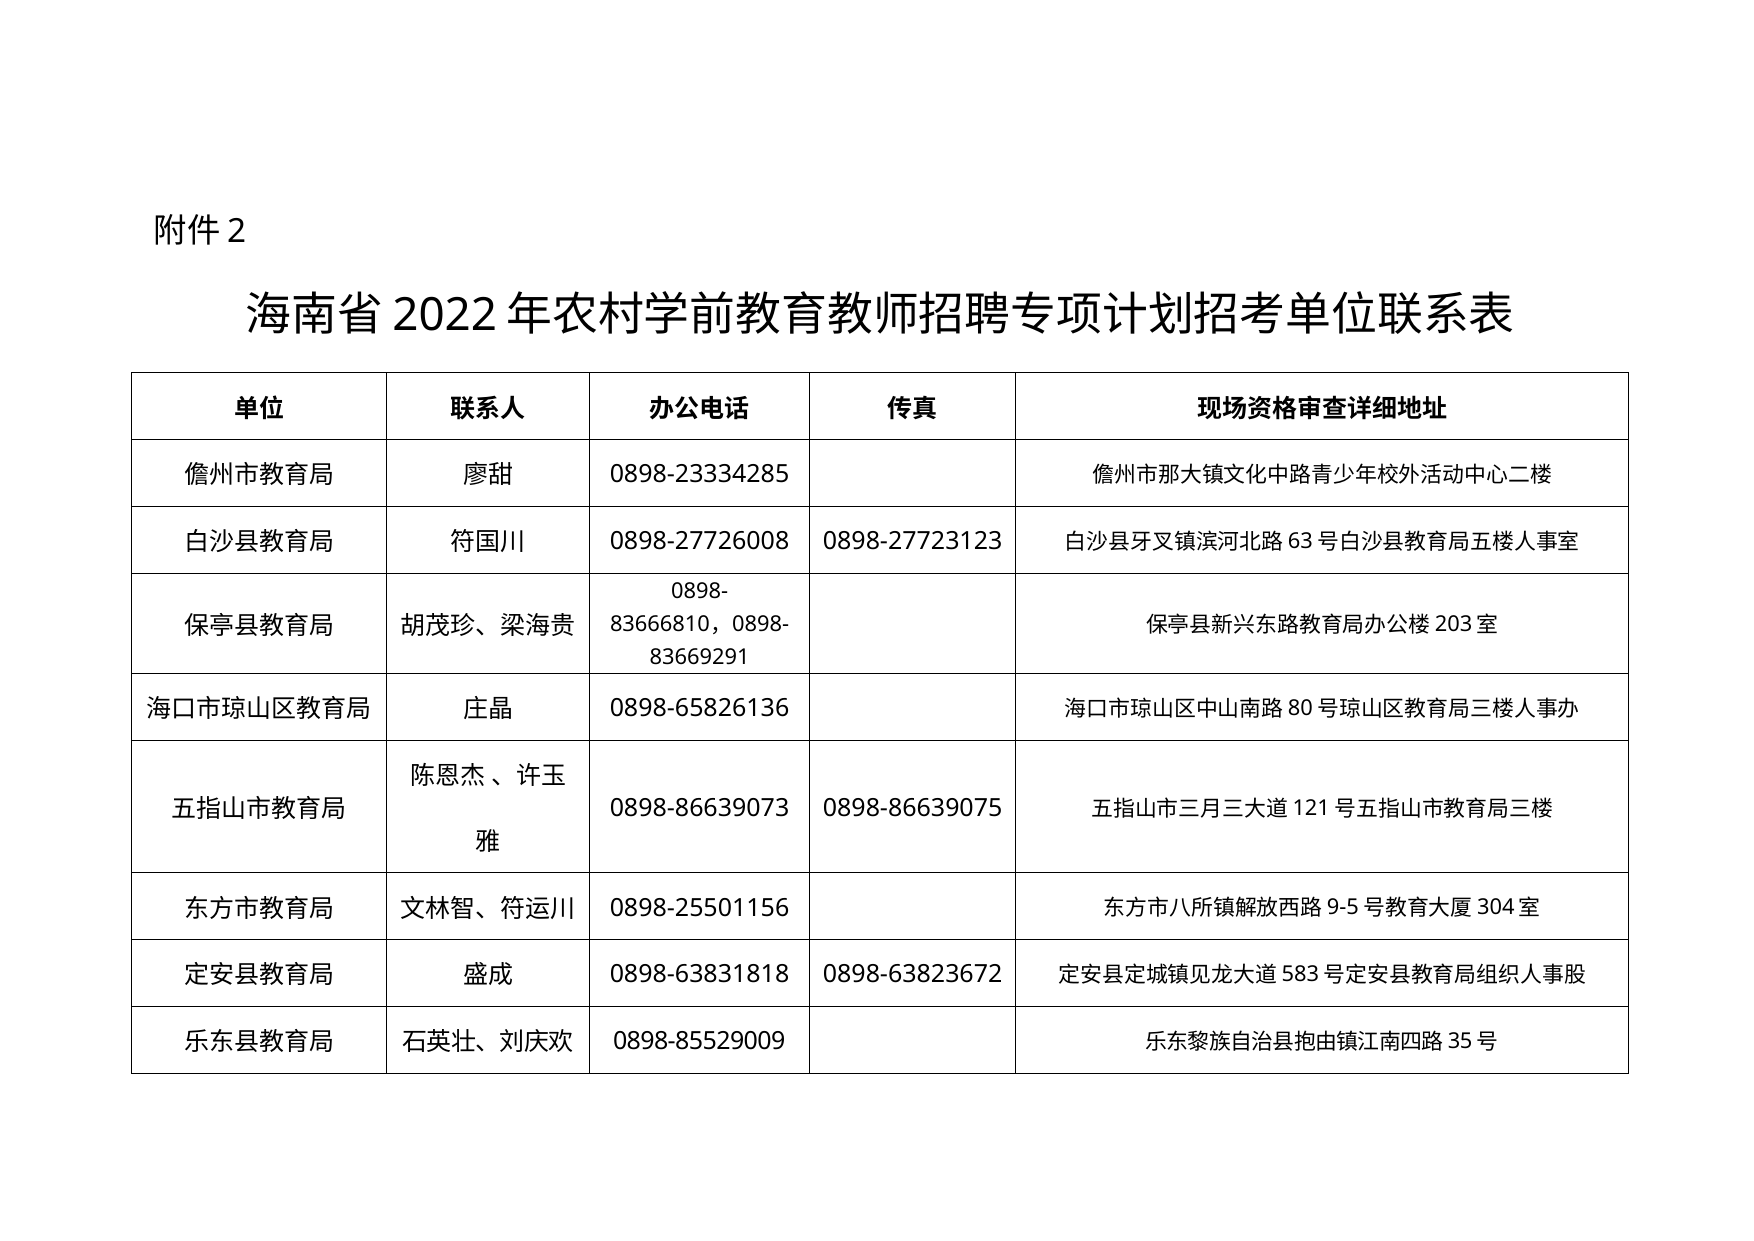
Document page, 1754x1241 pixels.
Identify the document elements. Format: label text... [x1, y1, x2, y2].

table_cell 东方市八所镇解放西路9-5号教育大厦304室 [1016, 873, 1628, 939]
table_cell [810, 574, 1015, 673]
table_cell 0898-27726008 [590, 507, 809, 573]
table_cell 0898-27723123 [810, 507, 1015, 573]
table_cell 东方市教育局 [132, 873, 386, 939]
table_cell 胡茂珍、梁海贵 [387, 574, 589, 673]
table_cell 五指山市三月三大道121号五指山市教育局三楼 [1016, 741, 1628, 872]
text 海南省2022年农村学前教育教师招聘专项计划招考单位联系表 [153, 261, 1606, 360]
table_cell 白沙县牙叉镇滨河北路63号白沙县教育局五楼人事室 [1016, 507, 1628, 573]
table_cell 0898-65826136 [590, 674, 809, 739]
table_header 办公电话 [590, 373, 809, 439]
table_cell 盛成 [387, 940, 589, 1006]
table_cell 乐东县教育局 [132, 1007, 386, 1073]
table_cell 符国川 [387, 507, 589, 573]
table_cell 海口市琼山区教育局 [132, 674, 386, 739]
table_cell 五指山市教育局 [132, 741, 386, 872]
table_cell 保亭县新兴东路教育局办公楼203室 [1016, 574, 1628, 673]
table_cell [810, 440, 1015, 506]
table_cell 陈恩杰 、许玉雅 [387, 741, 589, 872]
table_cell 海口市琼山区中山南路80号琼山区教育局三楼人事办 [1016, 674, 1628, 739]
table_cell [810, 873, 1015, 939]
table_cell 0898-83666810，0898-83669291 [590, 574, 809, 673]
table_cell 0898-86639075 [810, 741, 1015, 872]
table_cell 文林智、符运川 [387, 873, 589, 939]
table_cell 0898-85529009 [590, 1007, 809, 1073]
text 附件2 [153, 195, 1606, 261]
table_cell [810, 1007, 1015, 1073]
table_header 联系人 [387, 373, 589, 439]
table_cell 乐东黎族自治县抱由镇江南四路35号 [1016, 1007, 1628, 1073]
table_cell 白沙县教育局 [132, 507, 386, 573]
table_cell 定安县定城镇见龙大道583号定安县教育局组织人事股 [1016, 940, 1628, 1006]
table_cell 0898-23334285 [590, 440, 809, 506]
table_cell 0898-86639073 [590, 741, 809, 872]
table_cell 保亭县教育局 [132, 574, 386, 673]
table_cell 儋州市那大镇文化中路青少年校外活动中心二楼 [1016, 440, 1628, 506]
table_cell 庄晶 [387, 674, 589, 739]
table_cell 0898-25501156 [590, 873, 809, 939]
table_header 现场资格审查详细地址 [1016, 373, 1628, 439]
table_cell 0898-63823672 [810, 940, 1015, 1006]
table_cell 0898-63831818 [590, 940, 809, 1006]
table_cell 儋州市教育局 [132, 440, 386, 506]
table_header 传真 [810, 373, 1015, 439]
table_cell 定安县教育局 [132, 940, 386, 1006]
table_cell [810, 674, 1015, 739]
table_cell 石英壮、刘庆欢 [387, 1007, 589, 1073]
table_header 单位 [132, 373, 386, 439]
table_cell 廖甜 [387, 440, 589, 506]
